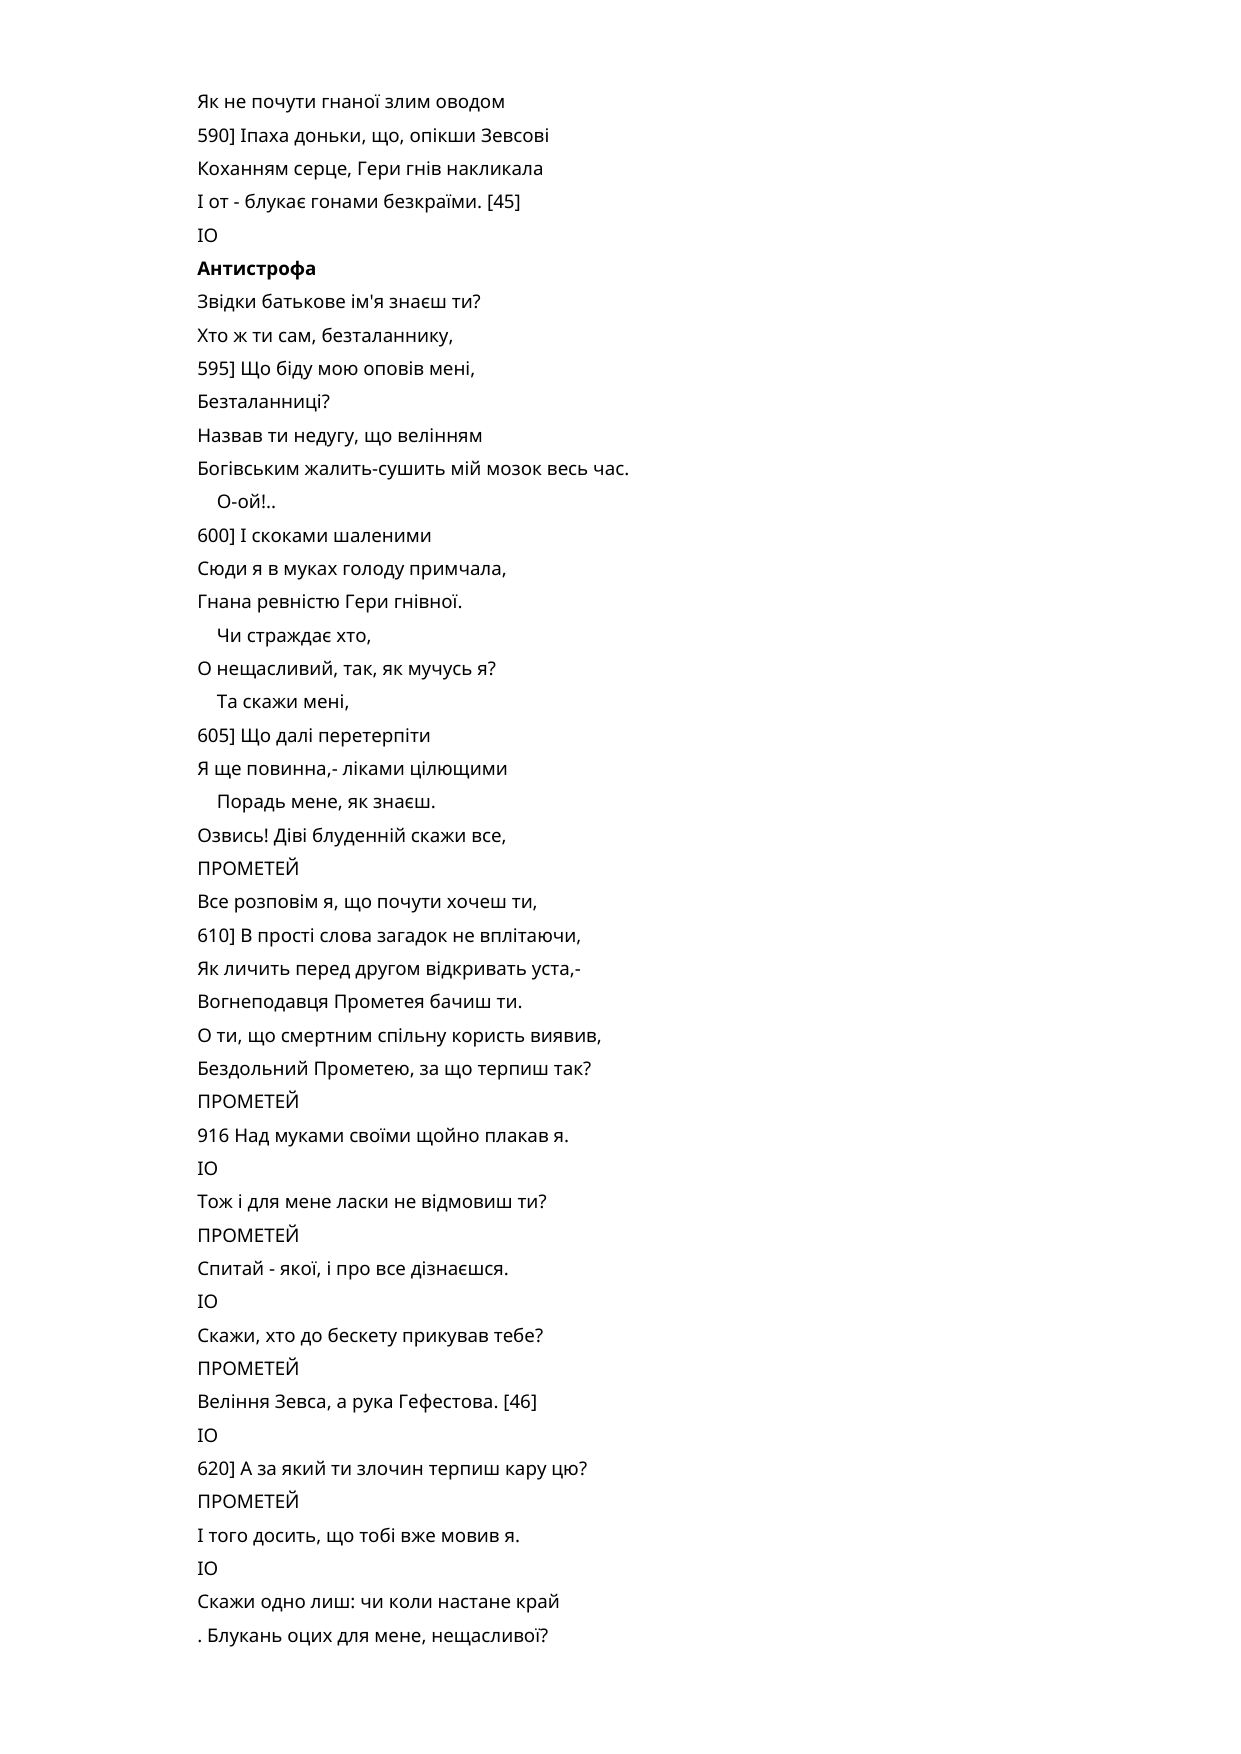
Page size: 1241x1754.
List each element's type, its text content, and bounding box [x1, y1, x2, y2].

text ПРОМЕТЕЙ [155, 1222, 1144, 1247]
text ІО [155, 222, 1144, 247]
text ПРОМЕТЕЙ [155, 1355, 1144, 1381]
text ПРОМЕТЕЙ [155, 1488, 1144, 1514]
text 595] Що біду мою оповів мені, [155, 355, 1144, 381]
text ПРОМЕТЕЙ [155, 855, 1144, 881]
text 620] А за який ти злочин терпиш кару цю? [155, 1455, 1144, 1481]
text Я ще повинна,- ліками цілющими [155, 755, 1144, 781]
text ПРОМЕТЕЙ [155, 1088, 1144, 1114]
text Скажи одно лиш: чи коли настане край [155, 1588, 1144, 1614]
text ІО [155, 1288, 1144, 1314]
text Бездольний Прометею, за що терпиш так? [155, 1055, 1144, 1081]
text Все розповім я, що почути хочеш ти, [155, 888, 1144, 914]
text О нещасливий, так, як мучусь я? [155, 655, 1144, 681]
text Хто ж ти сам, безталаннику, [155, 322, 1144, 347]
text . Блукань оцих для мене, нещасливої? [155, 1622, 1144, 1647]
text Порадь мене, як знаєш. [155, 788, 1144, 814]
text Безталанниці? [155, 388, 1144, 414]
text І от - блукає гонами безкраїми. [45] [155, 188, 1144, 214]
text Вогнеподавця Прометея бачиш ти. [155, 988, 1144, 1014]
text Та скажи мені, [155, 688, 1144, 714]
text Богівським жалить-сушить мій мозок весь час. [155, 455, 1144, 481]
text 590] Іпаха доньки, що, опікши Зевсові [155, 122, 1144, 147]
text 916 Над муками своїми щойно плакав я. [155, 1122, 1144, 1147]
text Гнана ревністю Гери гнівної. [155, 588, 1144, 614]
text 600] І скоками шаленими [155, 522, 1144, 547]
text Як не почути гнаної злим оводом [155, 88, 1144, 114]
text Як личить перед другом відкривать уста,- [155, 955, 1144, 981]
text 605] Що далі перетерпіти [155, 722, 1144, 747]
text Сюди я в муках голоду примчала, [155, 555, 1144, 581]
text І того досить, що тобі вже мовив я. [155, 1522, 1144, 1547]
text ІО [155, 1422, 1144, 1447]
text Спитай - якої, і про все дізнаєшся. [155, 1255, 1144, 1281]
text ІО [155, 1155, 1144, 1181]
text 610] В прості слова загадок не вплітаючи, [155, 922, 1144, 947]
text Скажи, хто до бескету прикував тебе? [155, 1322, 1144, 1347]
text Антистрофа [155, 255, 1144, 281]
text Чи страждає хто, [155, 622, 1144, 647]
text Назвав ти недугу, що велінням [155, 422, 1144, 447]
text Озвись! Діві блуденній скажи все, [155, 822, 1144, 847]
text О-ой!.. [155, 488, 1144, 514]
text О ти, що смертним спільну користь виявив, [155, 1022, 1144, 1047]
text Звідки батькове ім'я знаєш ти? [155, 288, 1144, 314]
text Веління Зевса, а рука Гефестова. [46] [155, 1388, 1144, 1414]
text Тож і для мене ласки не відмовиш ти? [155, 1188, 1144, 1214]
text ІО [155, 1555, 1144, 1581]
text Коханням серце, Гери гнів накликала [155, 155, 1144, 181]
